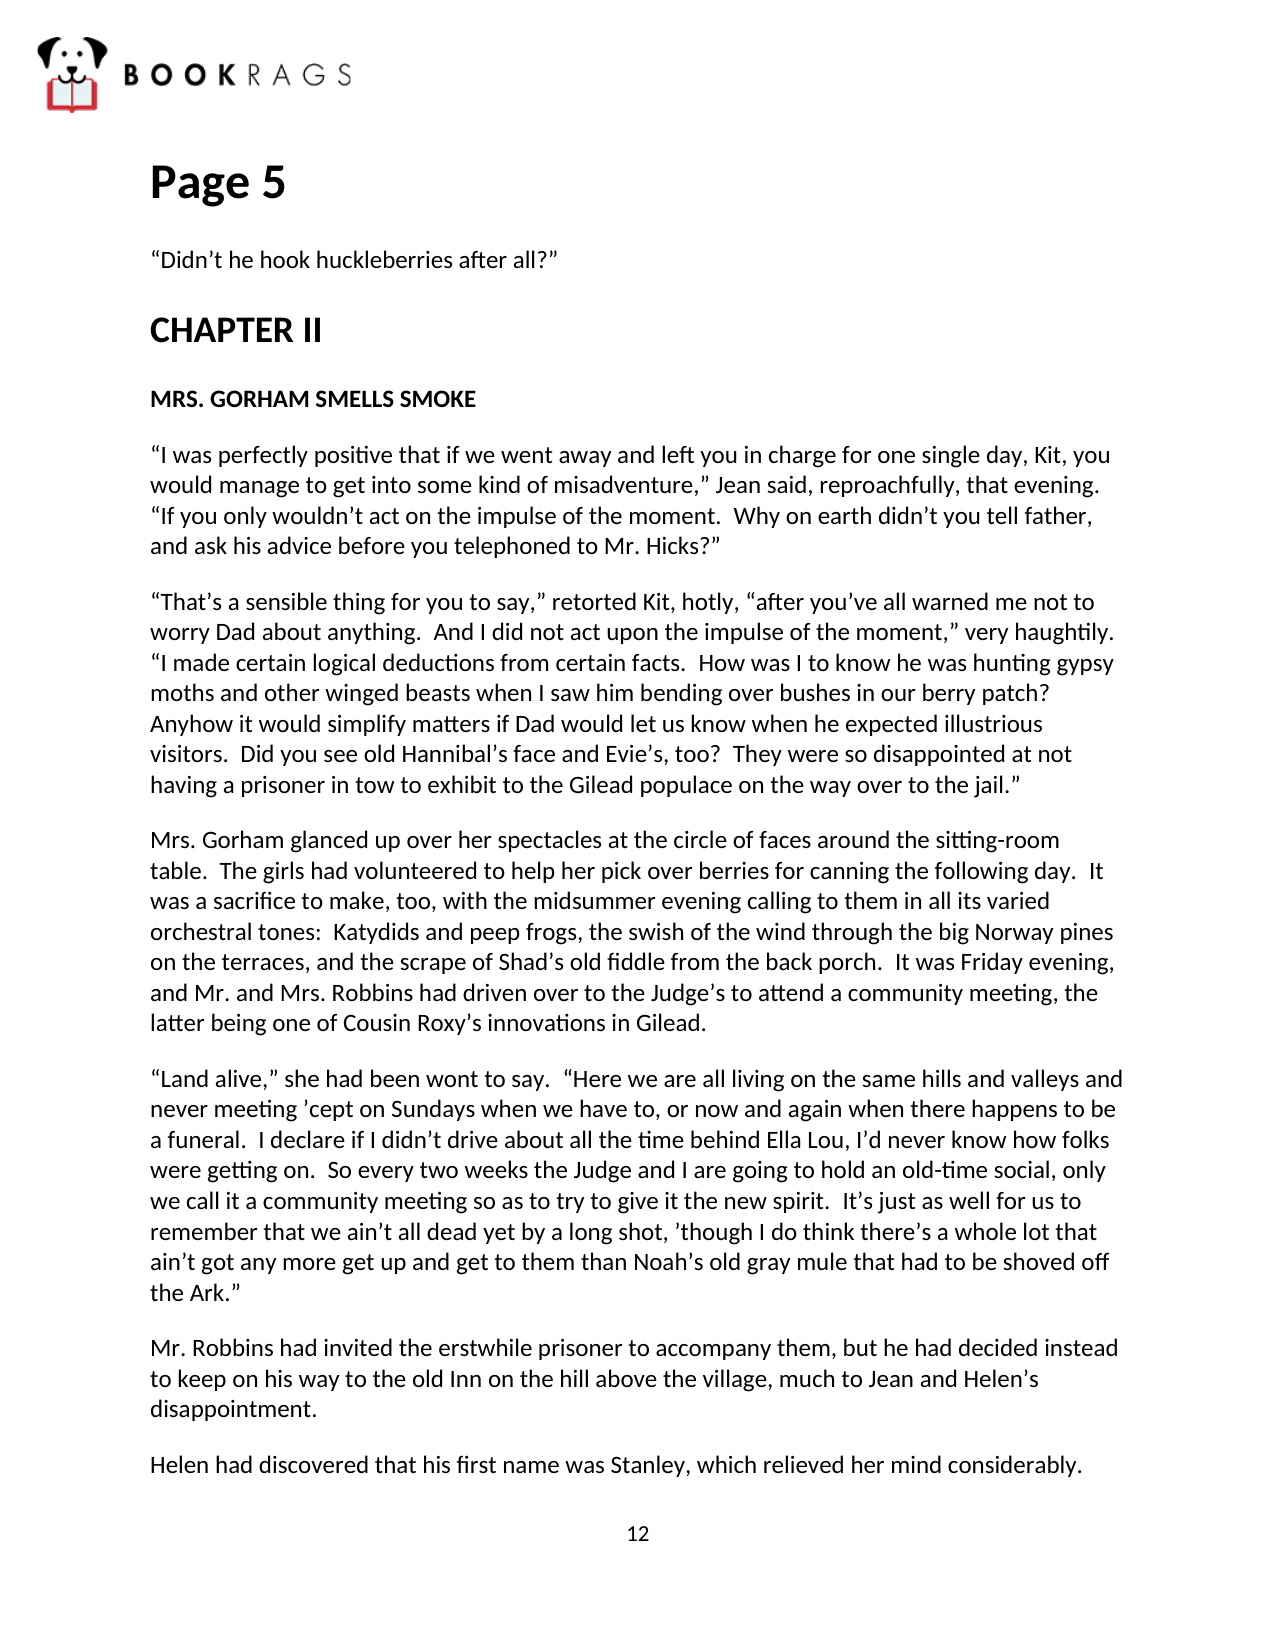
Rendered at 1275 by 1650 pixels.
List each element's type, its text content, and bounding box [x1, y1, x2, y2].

text Helen had discovered that his first name was Stanley, which relieved her mind considerably. [150, 1449, 1125, 1479]
text “That’s a sensible thing for you to say,” retorted Kit, hotly, “after you’ve all warned me not to worry Dad about anything. And I did not act upon the impulse of the moment,” very haughtily. “I made certain logical deductions from certain facts. How was I to know he was hunting gypsy moths and other winged beasts when I saw him bending over bushes in our berry patch? Anyhow it would simplify matters if Dad would let us know when he expected illustrious visitors. Did you see old Hannibal’s face and Evie’s, too? They were so disappointed at not having a prisoner in tow to exhibit to the Gilead populace on the way over to the jail.” [150, 586, 1125, 799]
text MRS. GORHAM SMELLS SMOKE [150, 383, 1125, 414]
text “Didn’t he hook huckleberries after all?” [150, 244, 1125, 275]
text CHAPTER II [150, 306, 1125, 352]
text Page 5 [150, 150, 1125, 211]
text “Land alive,” she had been wont to say. “Here we are all living on the same hills and valleys and never meeting ’cept on Sundays when we have to, or now and again when there happens to be a funeral. I declare if I didn’t drive about all the time behind Ella Lou, I’d never know how folks were getting on. So every two weeks the Judge and I are going to hold an old-time social, only we call it a community meeting so as to try to give it the new spirit. It’s just as well for us to remember that we ain’t all dead yet by a long shot, ’though I do think there’s a whole lot that ain’t got any more get up and get to them than Noah’s old gray mule that had to be shoved off the Ark.” [150, 1063, 1125, 1307]
text Mrs. Gorham glanced up over her spectacles at the circle of faces around the sitting-room table. The girls had volunteered to help her pick over berries for canning the following day. It was a sacrifice to make, too, with the midsummer evening calling to them in all its varied orchestral tones: Katydids and peep frogs, the swish of the wind through the big Norway pines on the terraces, and the scrape of Shad’s old fiddle from the back porch. It was Friday evening, and Mr. and Mrs. Robbins had driven over to the Judge’s to attend a community meeting, the latter being one of Cousin Roxy’s innovations in Gilead. [150, 824, 1125, 1038]
text “I was perfectly positive that if we went away and left you in charge for one single day, Kit, you would manage to get into some kind of misadventure,” Jean said, reproachfully, that evening. “If you only wouldn’t act on the impulse of the moment. Why on earth didn’t you tell father, and ask his advice before you telephoned to Mr. Hicks?” [150, 439, 1125, 561]
text Mr. Robbins had invited the erstwhile prisoner to accompany them, but he had decided instead to keep on his way to the old Inn on the hill above the village, much to Jean and Helen’s disappointment. [150, 1332, 1125, 1424]
picture [37, 37, 351, 113]
